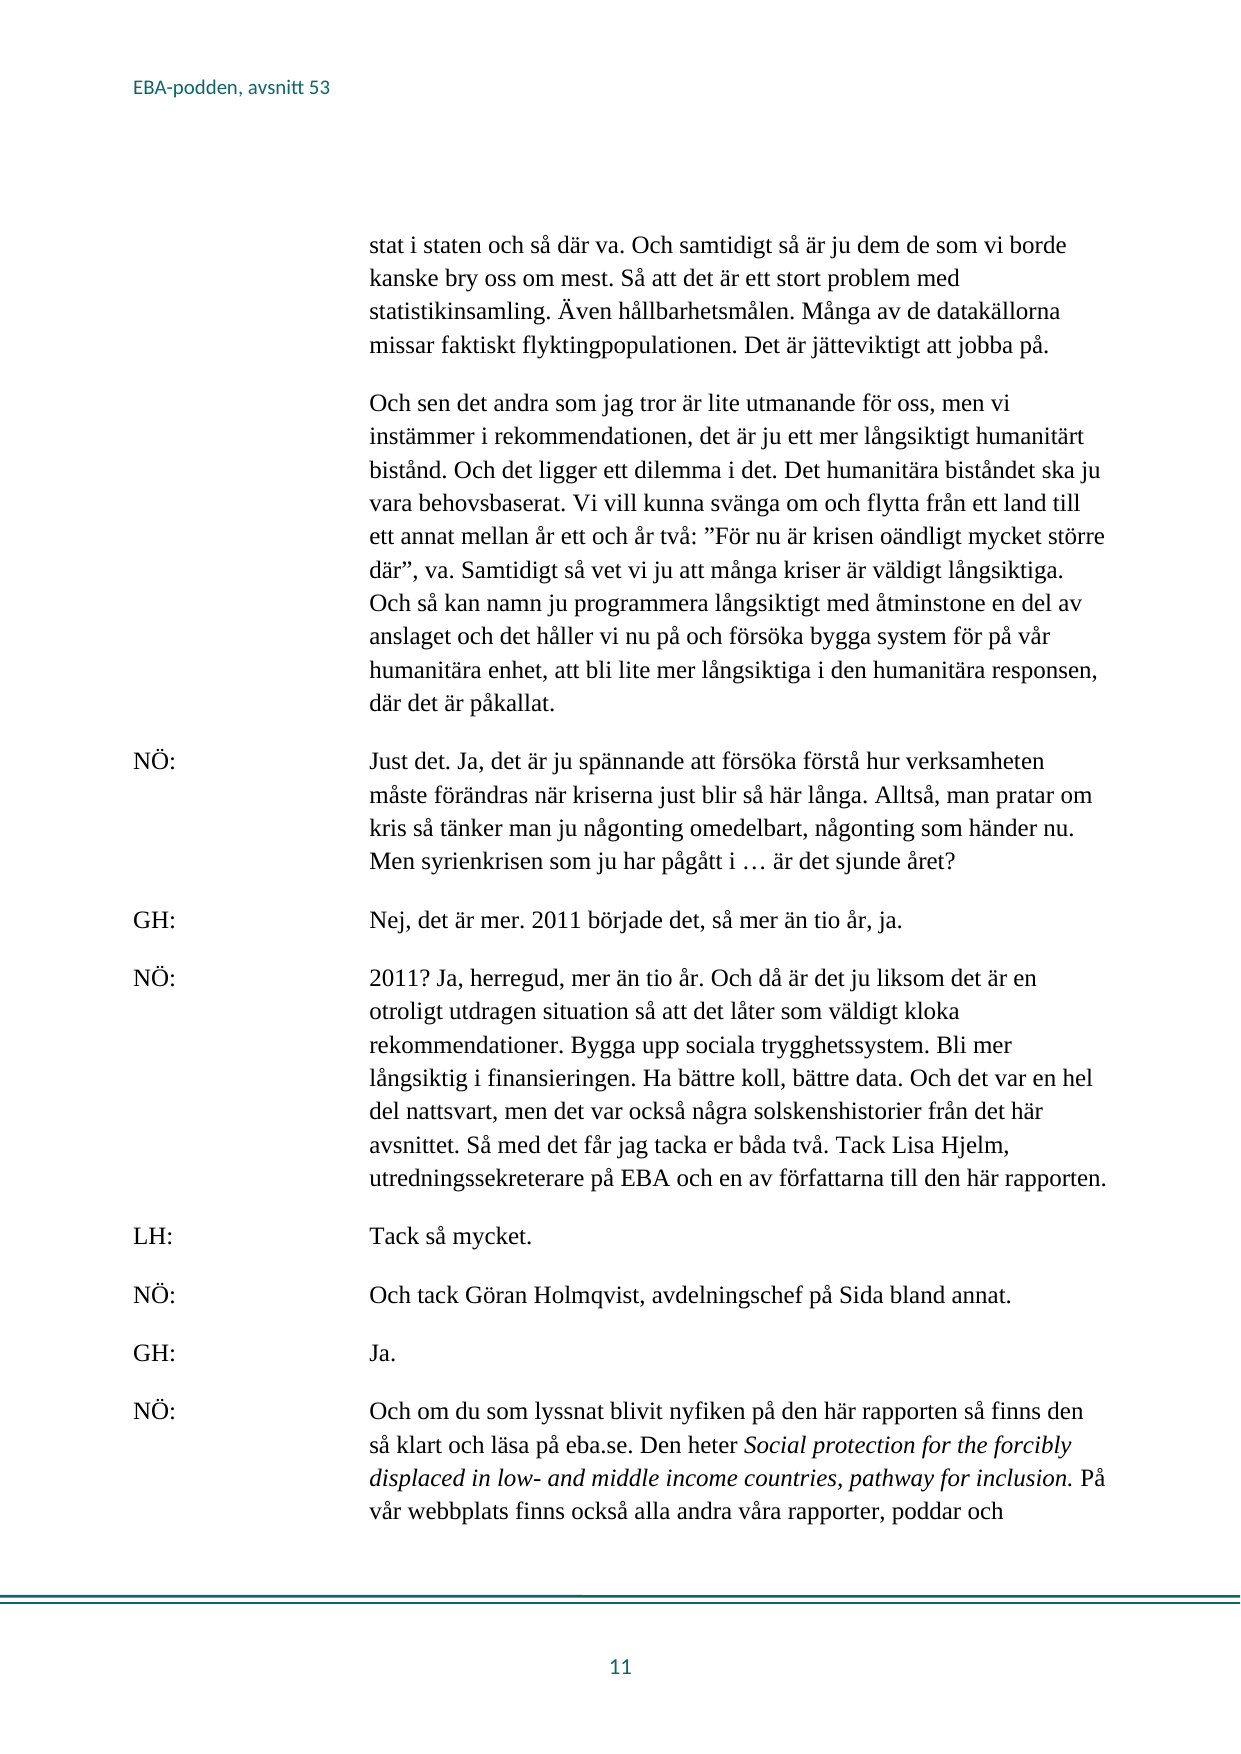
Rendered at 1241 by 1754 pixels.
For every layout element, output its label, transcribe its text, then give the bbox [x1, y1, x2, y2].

text Och sen det andra som jag tror är lite utmanande för oss, men vi instämmer i rekommendationen, det är ju ett mer långsiktigt humanitärt bistånd. Och det ligger ett dilemma i det. Det humanitära biståndet ska ju vara behovsbaserat. Vi vill kunna svänga om och flytta från ett land till ett annat mellan år ett och år två: ”För nu är krisen oändligt mycket större där”, va. Samtidigt så vet vi ju att många kriser är väldigt långsiktiga. Och så kan namn ju programmera långsiktigt med åtminstone en del av anslaget och det håller vi nu på och försöka bygga system för på vår humanitära enhet, att bli lite mer långsiktiga i den humanitära responsen, där det är påkallat. [369, 385, 1107, 718]
text NÖ: Och tack Göran Holmqvist, avdelningschef på Sida bland annat. [133, 1276, 1107, 1310]
text GH: Ja. [133, 1335, 1107, 1368]
text NÖ: 2011? Ja, herregud, mer än tio år. Och då är det ju liksom det är en otroligt utdragen situation så att det låter som väldigt kloka rekommendationer. Bygga upp sociala trygghetssystem. Bli mer långsiktig i finansieringen. Ha bättre koll, bättre data. Och det var en hel del nattsvart, men det var också några solskenshistorier från det här avsnittet. Så med det får jag tacka er båda två. Tack Lisa Hjelm, utredningssekreterare på EBA och en av författarna till den här rapporten. [133, 960, 1107, 1193]
text LH: Tack så mycket. [133, 1218, 1107, 1251]
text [369, 226, 1107, 360]
text GH: Nej, det är mer. 2011 började det, så mer än tio år, ja. [133, 901, 1107, 935]
text NÖ: Just det. Ja, det är ju spännande att försöka förstå hur verksamheten måste förändras när kriserna just blir så här långa. Alltså, man pratar om kris så tänker man ju någonting omedelbart, någonting som händer nu. Men syrienkrisen som ju har pågått i … är det sjunde året? [133, 743, 1107, 876]
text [133, 1393, 1107, 1526]
